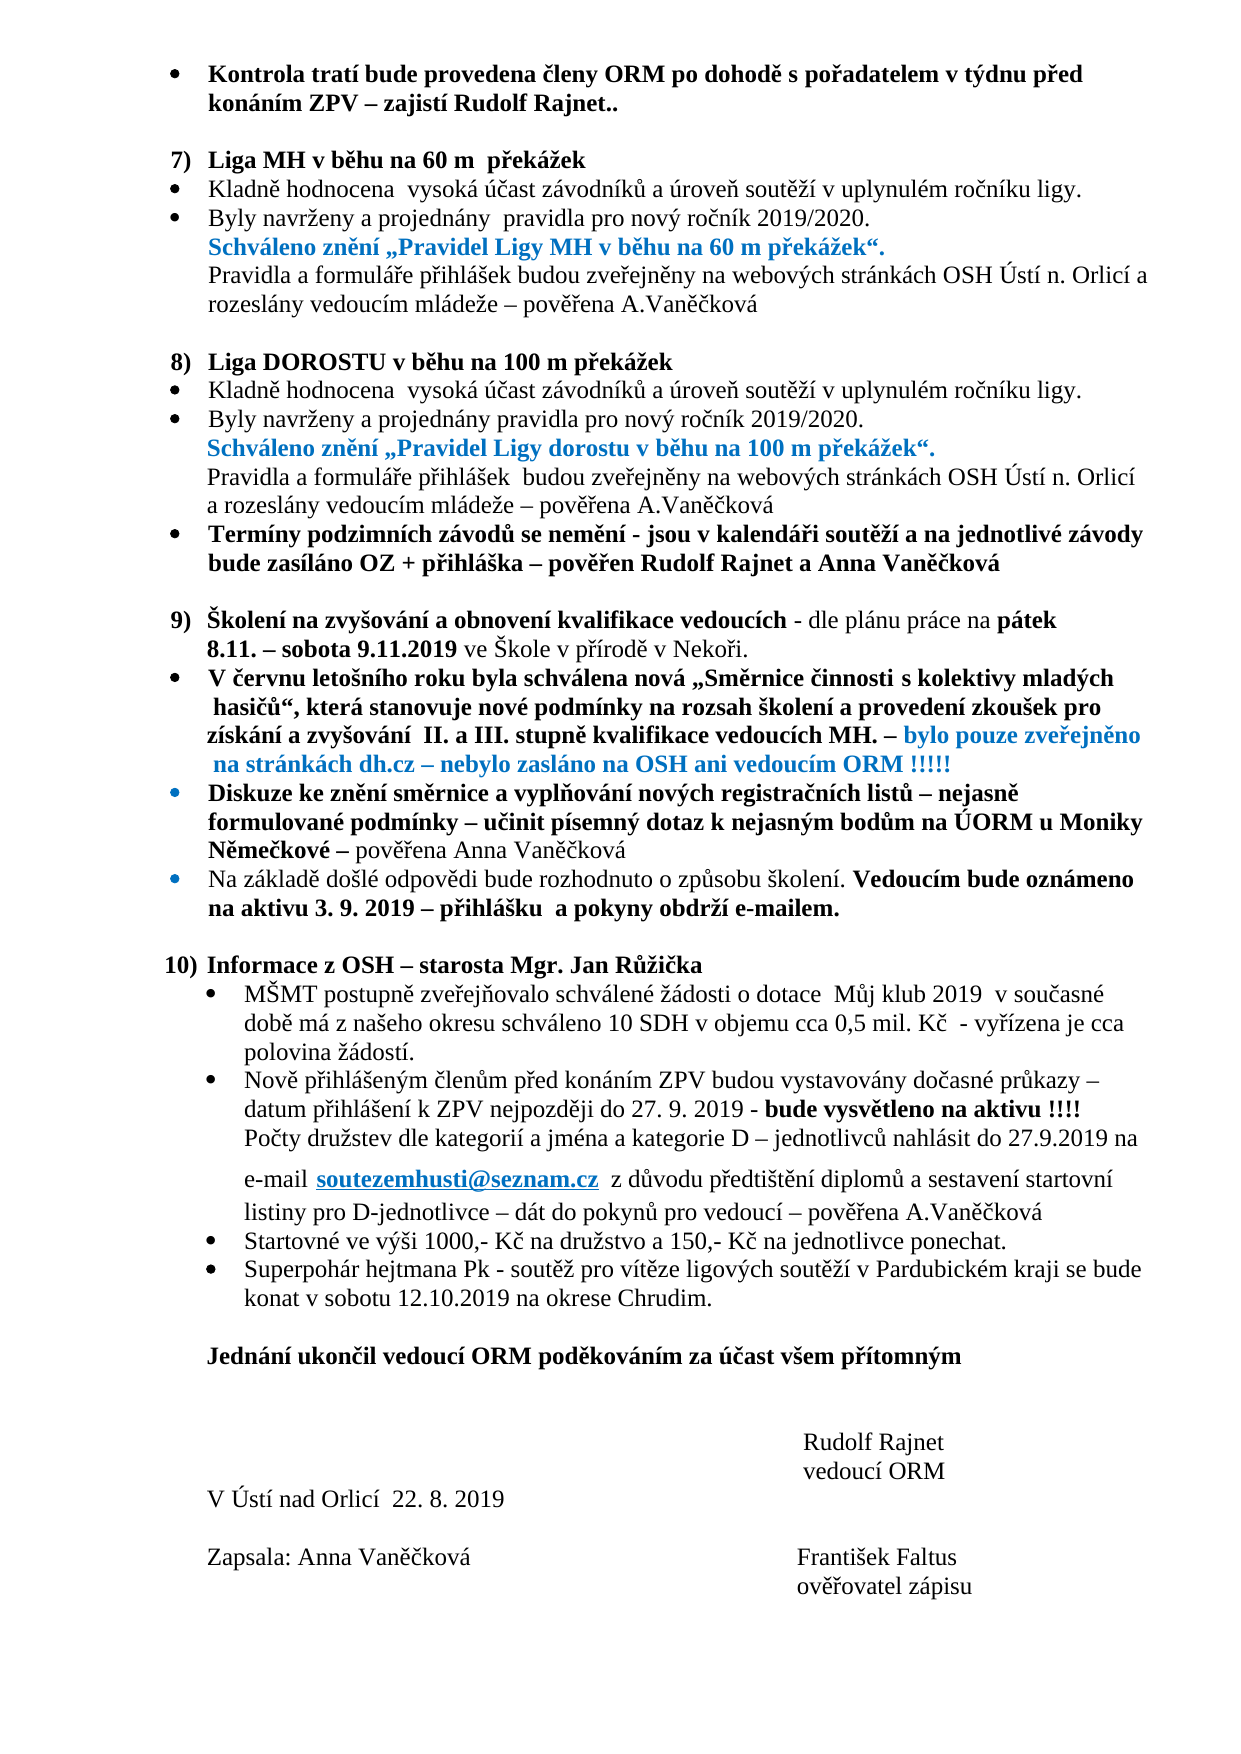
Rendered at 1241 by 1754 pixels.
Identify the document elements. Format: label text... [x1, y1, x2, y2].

text hasičů“, která stanovuje nové podmínky na rozsah školení a provedení zkoušek pro [170, 692, 1152, 720]
list MŠMT postupně zveřejňovalo schválené žádosti o dotace Můj klub 2019 v současné době má z našeho okresu schváleno 10 SDH v objemu cca 0,5 mil. Kč - vyřízena je cca polovina žádostí. [206, 979, 1152, 1065]
text Jednání ukončil vedoucí ORM poděkováním za účast všem přítomným [133, 1341, 1152, 1369]
list Kladně hodnocena vysoká účast závodníků a úroveň soutěží v uplynulém ročníku ligy. [170, 375, 1152, 404]
text Pravidla a formuláře přihlášek budou zveřejněny na webových stránkách OSH Ústí n. Orlicí a rozeslány vedoucím mládeže – pověřena A.Vaněčková [207, 462, 1152, 519]
list Startovné ve výši 1000,- Kč na družstvo a 150,- Kč na jednotlivce ponechat. [206, 1226, 1152, 1254]
text datum přihlášení k ZPV nejpozději do 27. 9. 2019 - bude vysvětleno na aktivu !!!! [207, 1094, 1152, 1123]
text vedoucí ORM [133, 1456, 1152, 1484]
list V červnu letošního roku byla schválena nová „Směrnice činnosti s kolektivy mladých [170, 663, 1152, 692]
text Schváleno znění „Pravidel Ligy dorostu v běhu na překážek“. [170, 433, 1152, 462]
text na stránkách dh.cz – nebylo zasláno na OSH ani vedoucím ORM !!!!! [170, 749, 1152, 778]
text Rudolf Rajnet [723, 1427, 1152, 1456]
text 8.11. – sobota 9.11.2019 ve Škole v přírodě v Nekoři. [170, 634, 1152, 663]
list Byly navrženy a projednány pravidla pro nový ročník 2019/2020. [170, 203, 1152, 232]
text Zapsala: Anna Vaněčková František Faltus [133, 1542, 1152, 1571]
list Na základě došlé odpovědi bude rozhodnuto o způsobu školení. Vedoucím bude oznámeno na aktivu 3. 9. 2019 – přihlášku a pokyny obdrží e-mailem. [170, 864, 1152, 922]
text V Ústí nad Orlicí 22. 8. 2019 [133, 1484, 1152, 1513]
list Nově přihlášeným členům před konáním ZPV budou vystavovány dočasné průkazy – [206, 1065, 1152, 1094]
list Termíny podzimních závodů se nemění - jsou v kalendáři soutěží a na jednotlivé závody bude zasíláno OZ + přihláška – pověřen Rudolf Rajnet a Anna Vaněčková [170, 519, 1152, 577]
list Liga MH v běhu na překážek [170, 145, 1152, 174]
text Počty družstev dle kategorií a jména a kategorie D – jednotlivců nahlásit do 27.9.2019 na e-mail soutezemhusti@seznam.cz z důvodu předtištění diplomů a sestavení startovní listiny pro D-jednotlivce – dát do pokynů pro vedoucí – pověřena A.Vaněčková [244, 1123, 1152, 1226]
list Liga DOROSTU v běhu na překážek [170, 347, 1152, 375]
text Pravidla a formuláře přihlášek budou zveřejněny na webových stránkách OSH Ústí n. Orlicí a rozeslány vedoucím mládeže – pověřena A.Vaněčková [208, 260, 1152, 318]
list Superpohár hejtmana Pk - soutěž pro vítěze ligových soutěží v Pardubickém kraji se bude konat v sobotu 12.10.2019 na okrese Chrudim. [206, 1254, 1152, 1312]
text ověřovatel zápisu [723, 1571, 1152, 1599]
text 9) Školení na zvyšování a obnovení kvalifikace vedoucích - dle plánu práce na pátek [133, 605, 1152, 634]
list Diskuze ke znění směrnice a vyplňování nových registračních listů – nejasně formulované podmínky – učinit písemný dotaz k nejasným bodům na ÚORM u Moniky Němečkové – pověřena Anna Vaněčková [170, 778, 1152, 864]
list Byly navrženy a projednány pravidla pro nový ročník 2019/2020. [170, 404, 1152, 433]
text 10) Informace z OSH – starosta Mgr. Jan Růžička [133, 950, 1152, 979]
list Kladně hodnocena vysoká účast závodníků a úroveň soutěží v uplynulém ročníku ligy. [170, 174, 1152, 203]
text Schváleno znění „Pravidel Ligy MH v běhu na překážek“. [208, 232, 1152, 260]
text získání a zvyšování II. a III. stupně kvalifikace vedoucích MH. – bylo pouze zveřejněno [170, 720, 1152, 749]
list Kontrola tratí bude provedena členy ORM po dohodě s pořadatelem v týdnu před konáním ZPV – zajistí Rudolf Rajnet.. [170, 59, 1152, 117]
